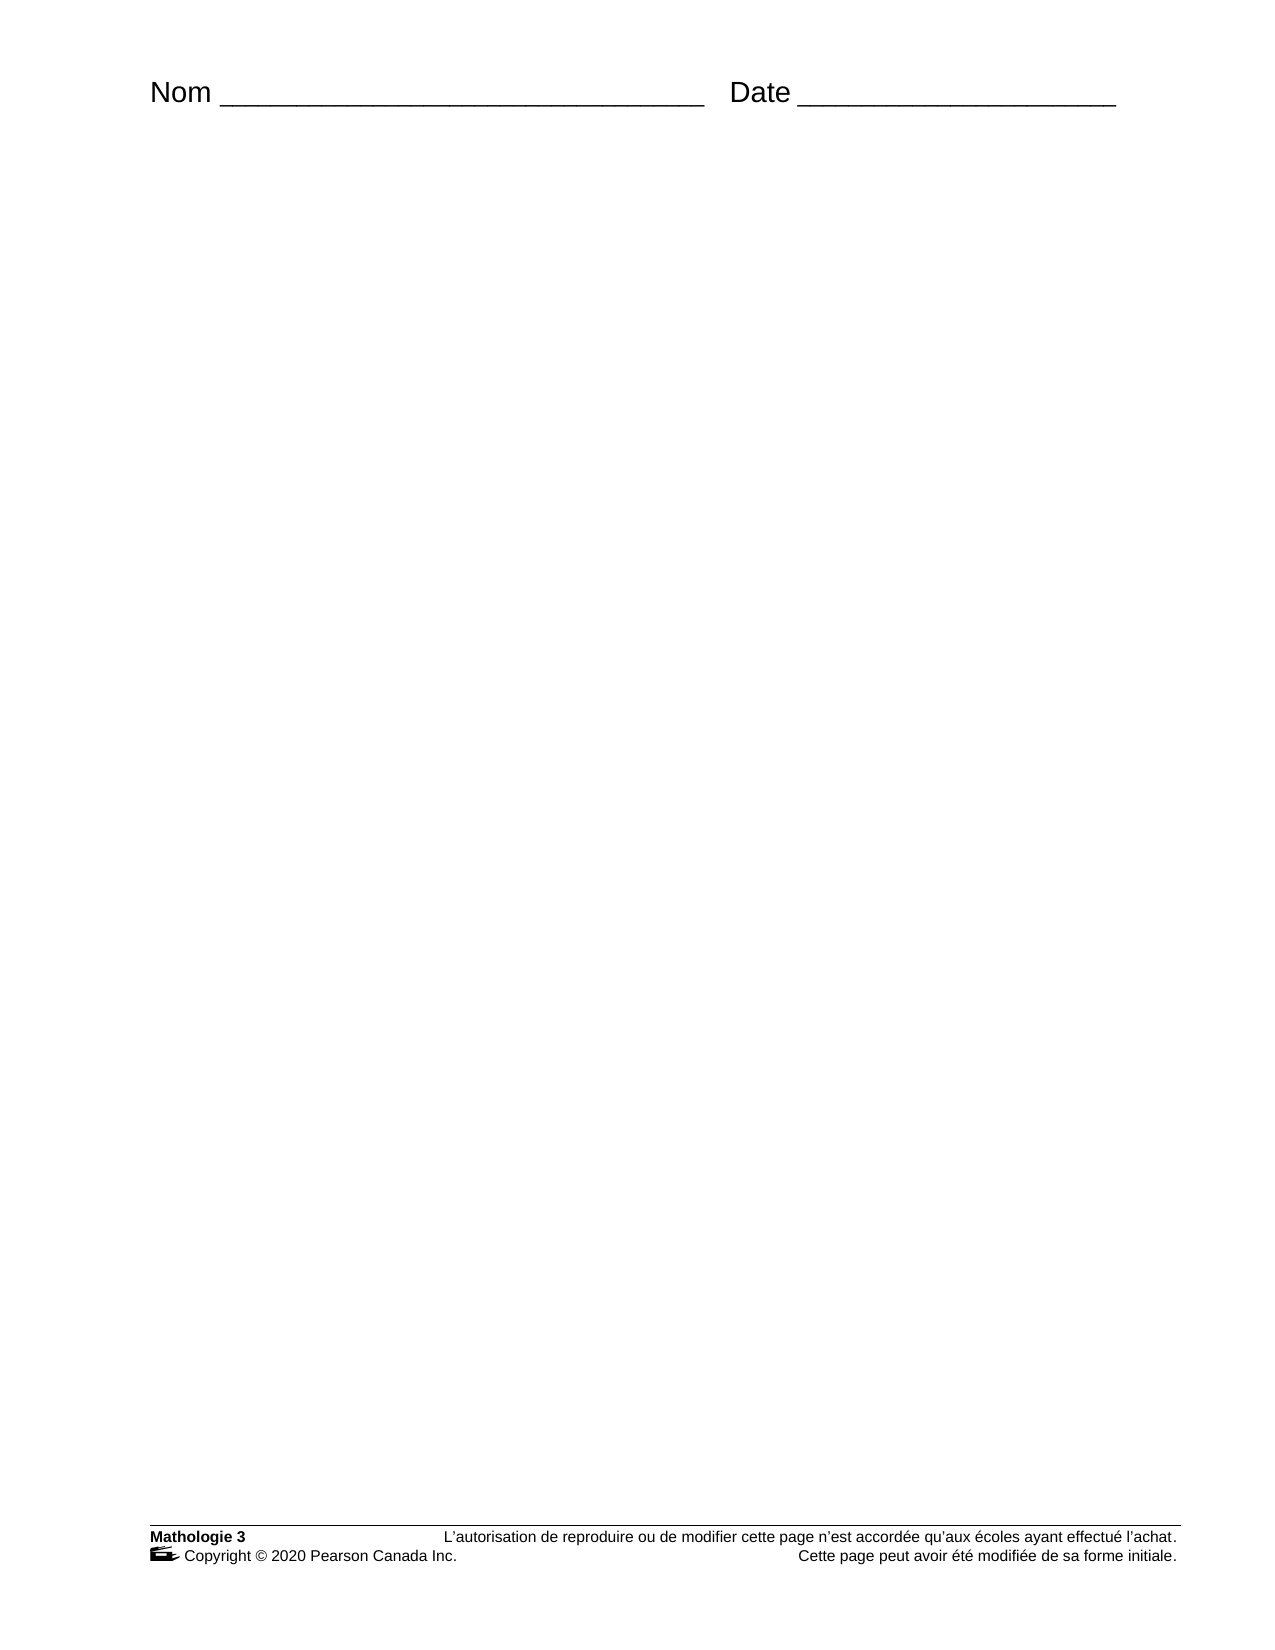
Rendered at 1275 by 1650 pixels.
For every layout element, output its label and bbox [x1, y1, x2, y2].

picture [150, 1546, 180, 1561]
